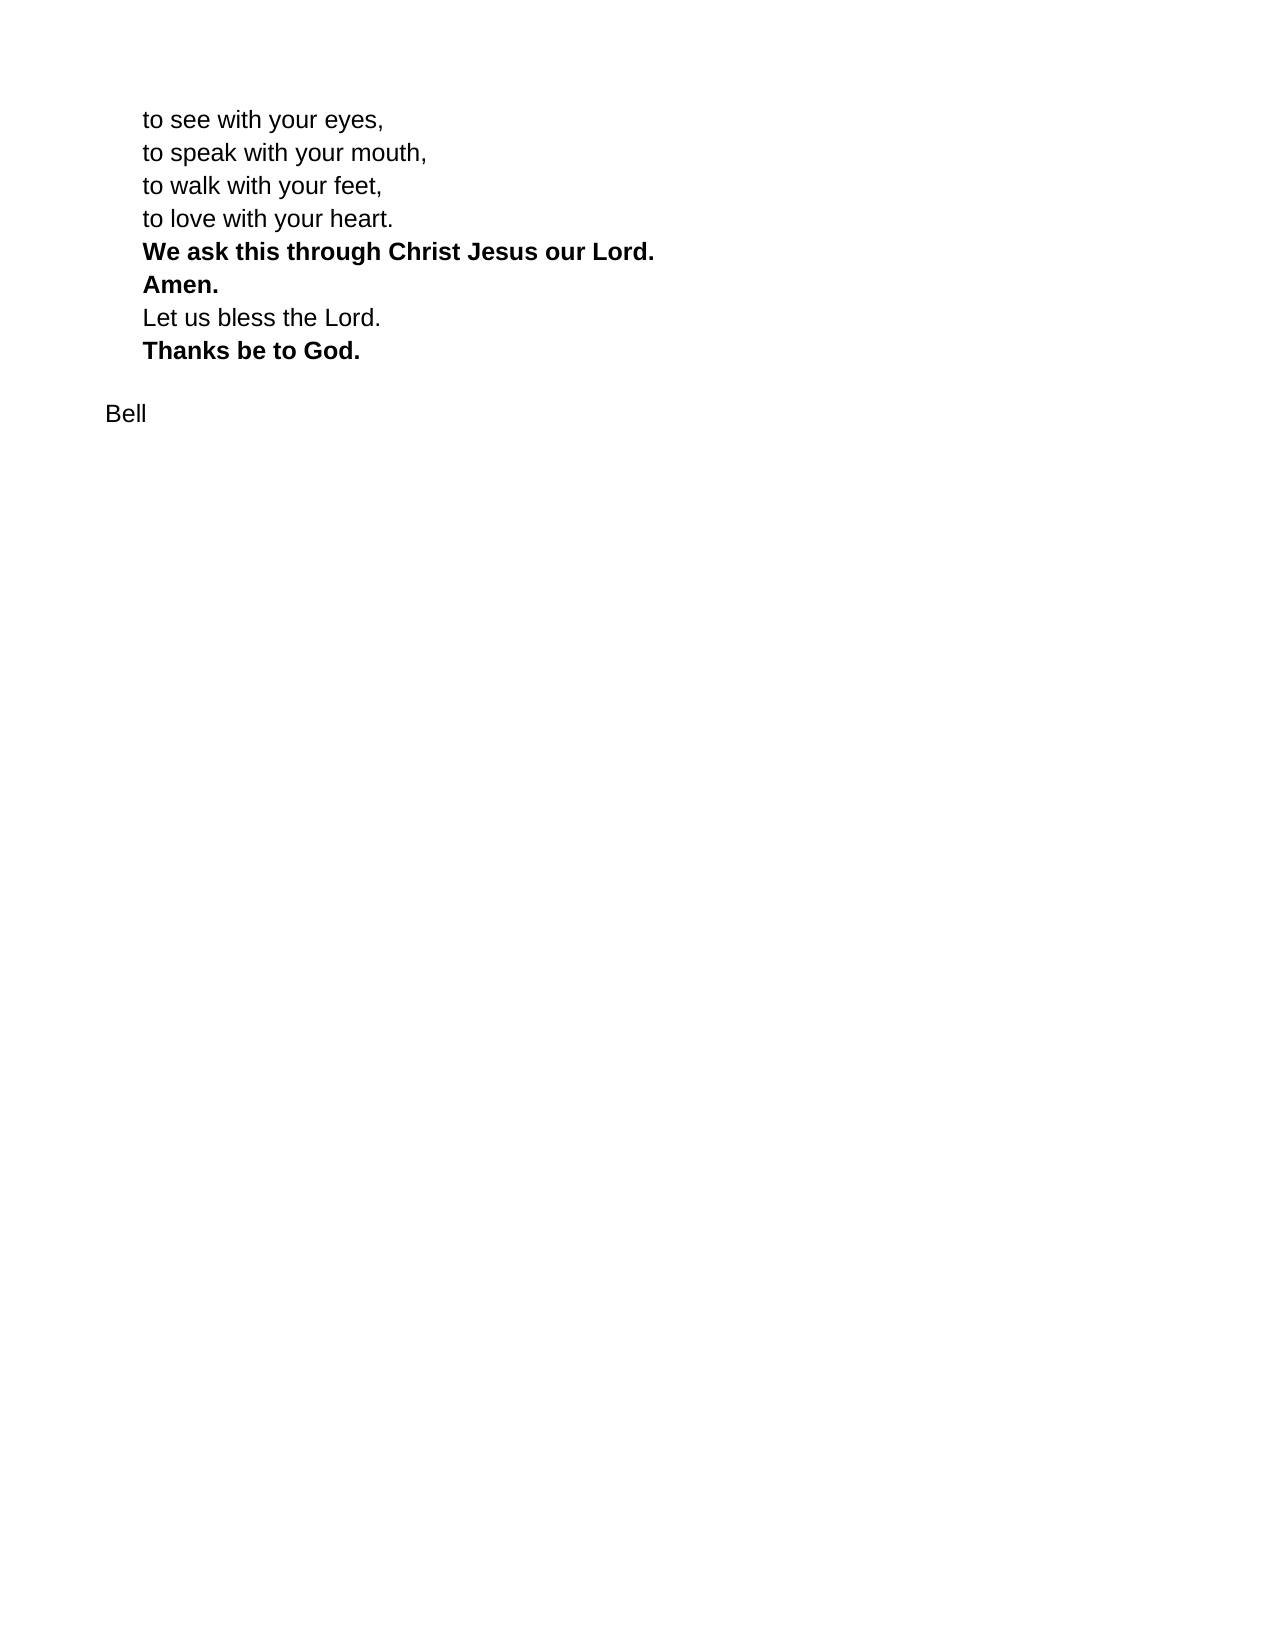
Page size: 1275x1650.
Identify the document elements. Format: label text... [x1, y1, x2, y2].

text Thanks be to God. [142, 336, 1170, 365]
text Amen. [142, 270, 1170, 299]
text to walk with your feet, [142, 171, 1170, 200]
text Let us bless the Lord. [142, 303, 1170, 332]
text to love with your heart. [142, 204, 1170, 233]
text to see with your eyes, [142, 105, 1170, 134]
text We ask this through Christ Jesus our Lord. [142, 237, 1170, 266]
text Bell [105, 399, 1170, 428]
text to speak with your mouth, [142, 138, 1170, 167]
